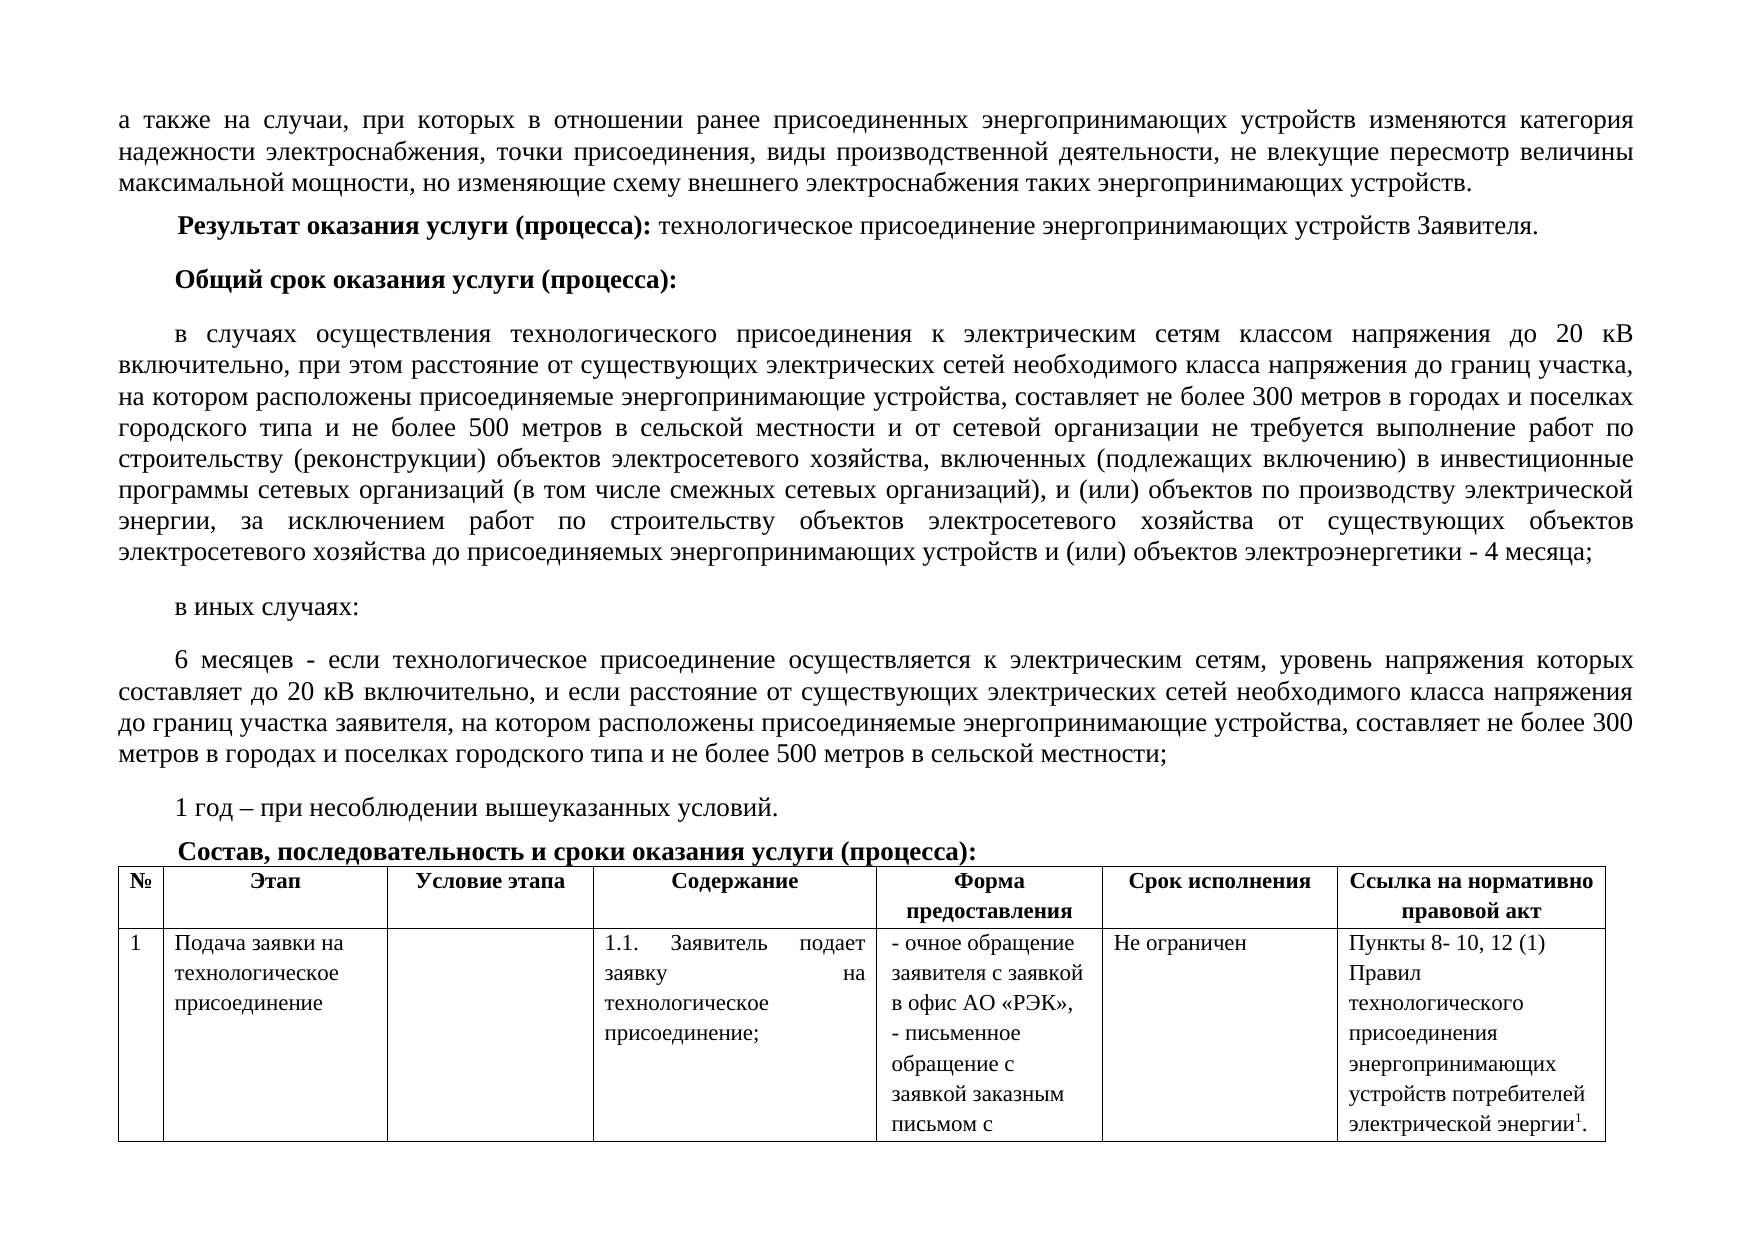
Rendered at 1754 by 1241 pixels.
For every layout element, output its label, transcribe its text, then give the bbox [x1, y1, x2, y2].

table_header Форма предоставления [877, 867, 1102, 928]
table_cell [877, 929, 1102, 1141]
table_header № [119, 867, 163, 928]
table_header Ссылка на нормативно правовой акт [1338, 867, 1605, 928]
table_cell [1338, 929, 1605, 1141]
table_cell [388, 929, 593, 1141]
table_header Содержание [594, 867, 876, 928]
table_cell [164, 929, 387, 1141]
text Общий срок оказания услуги (процесса): [118, 263, 1636, 294]
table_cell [594, 929, 876, 1141]
table_header Срок исполнения [1103, 867, 1337, 928]
text 6 месяцев - если технологическое присоединение осуществляется к электрическим сетям, уровень напряжения которых составляет до 20 кВ включительно, и если расстояние от существующих электрических сетей необходимого класса напряжения до границ участка заявителя, на котором расположены присоединяемые энергопринимающие устройства, составляет не более 300 метров в городах и поселках городского типа и не более 500 метров в сельской местности; [118, 644, 1636, 768]
text в иных случаях: [118, 589, 1636, 621]
text Состав, последовательность и сроки оказания услуги (процесса): [118, 835, 1636, 866]
text в случаях осуществления технологического присоединения к электрическим сетям классом напряжения до 20 кВ включительно, при этом расстояние от существующих электрических сетей необходимого класса напряжения до границ участка, на котором расположены присоединяемые энергопринимающие устройства, составляет не более 300 метров в городах и поселках городского типа и не более 500 метров в сельской местности и от сетевой организации не требуется выполнение работ по строительству (реконструкции) объектов электросетевого хозяйства, включенных (подлежащих включению) в инвестиционные программы сетевых организаций (в том числе смежных сетевых организаций), и (или) объектов по производству электрической энергии, за исключением работ по строительству объектов электросетевого хозяйства от существующих объектов электросетевого хозяйства до присоединяемых энергопринимающих устройств и (или) объектов электроэнергетики - 4 месяца; [118, 317, 1636, 567]
table_cell 1 [119, 929, 163, 1141]
table_header Условие этапа [388, 867, 593, 928]
text Результат оказания услуги (процесса): технологическое присоединение энергопринимающих устройств Заявителя. [118, 209, 1636, 241]
table_header Этап [164, 867, 387, 928]
text 1 год – при несоблюдении вышеуказанных условий. [118, 791, 1636, 822]
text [118, 103, 1636, 197]
table_cell Не ограничен [1103, 929, 1337, 1141]
